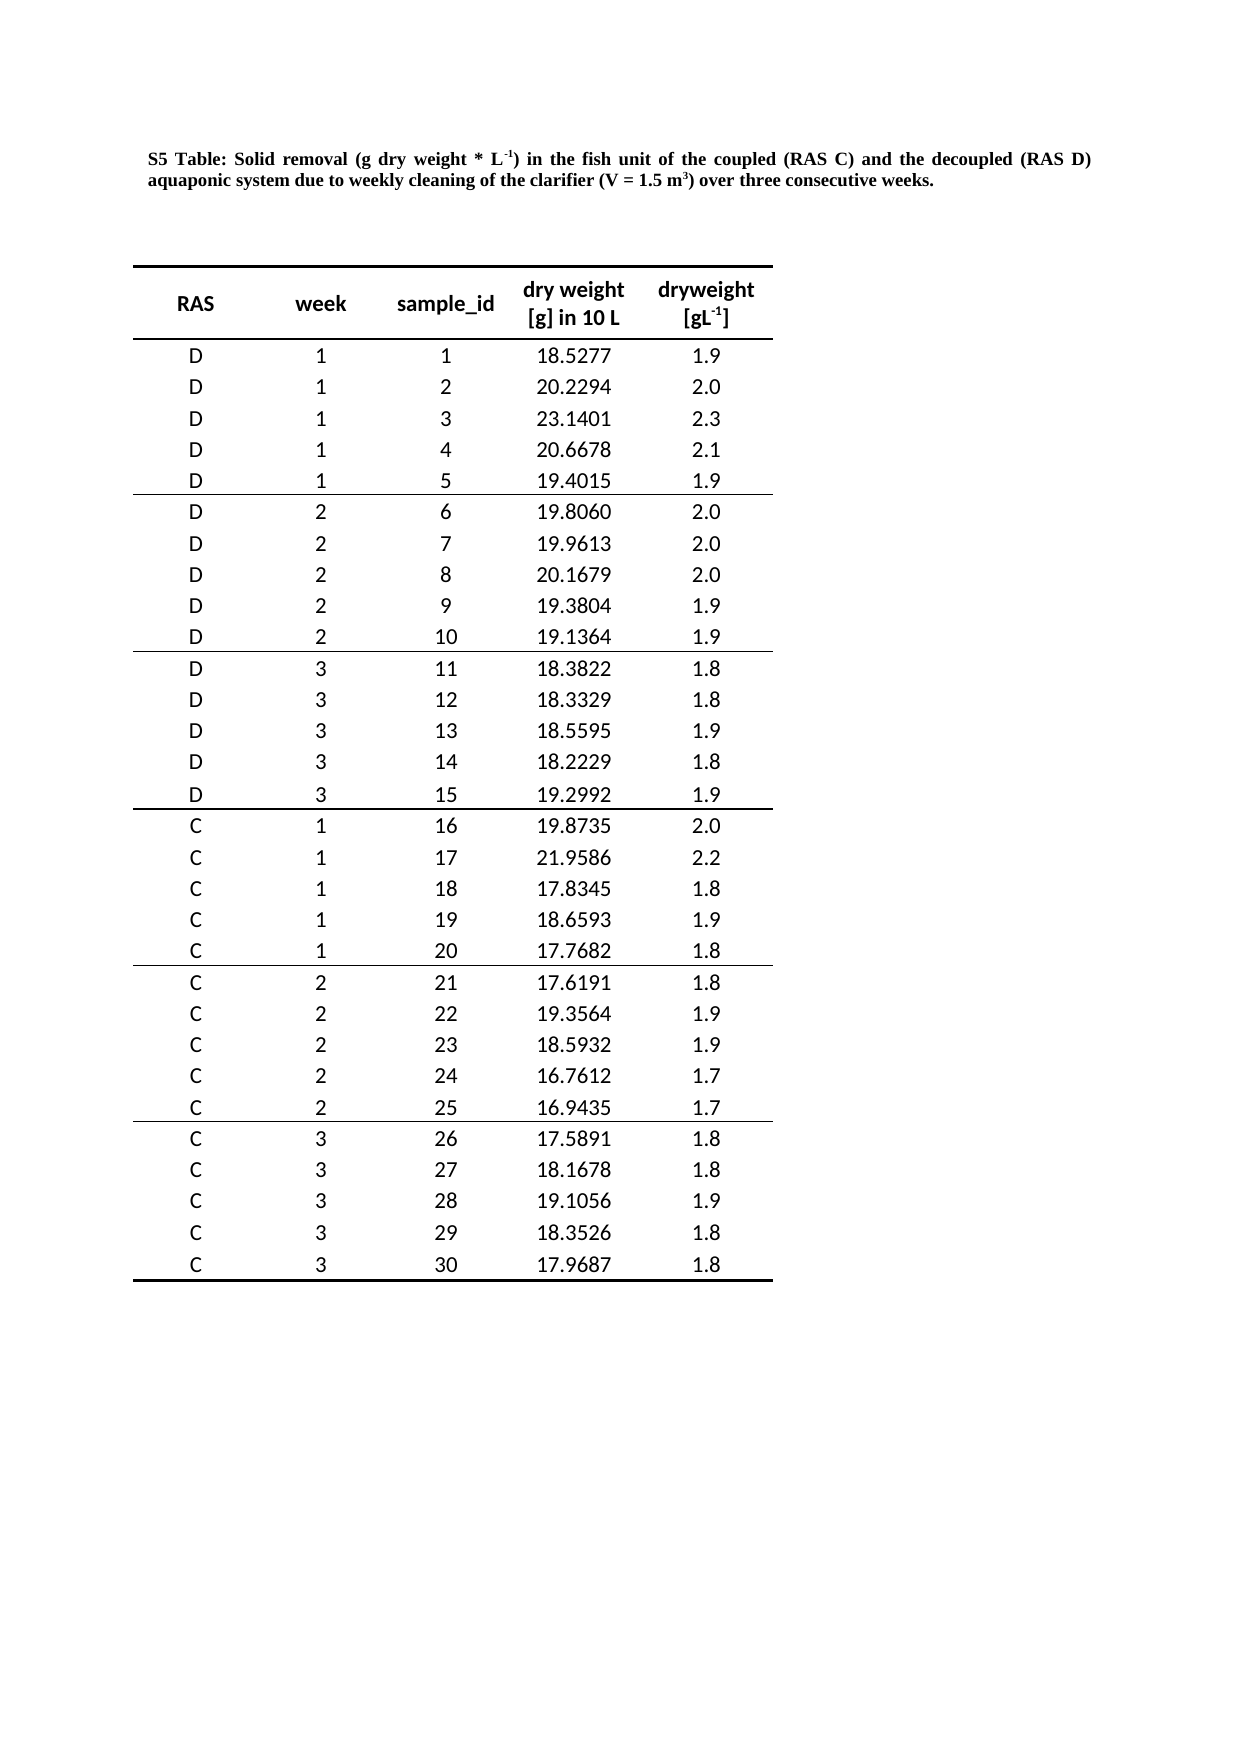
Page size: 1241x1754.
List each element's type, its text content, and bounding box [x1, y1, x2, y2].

table_cell C [133, 1152, 258, 1183]
table_cell 1 [258, 840, 383, 871]
table_cell 18.2229 [508, 744, 639, 776]
table_cell 2.2 [639, 840, 773, 871]
table_cell 2.0 [639, 810, 773, 839]
table_cell 11 [383, 652, 508, 682]
table_cell 2 [258, 966, 383, 996]
table_cell D [133, 588, 258, 619]
table_cell 16.9435 [508, 1090, 639, 1121]
table_cell 1 [258, 810, 383, 839]
table_cell 1.9 [639, 1027, 773, 1058]
table_cell D [133, 682, 258, 713]
table_cell 2 [258, 1027, 383, 1058]
table_cell 1 [258, 369, 383, 401]
table_cell D [133, 557, 258, 588]
table_cell 17.8345 [508, 871, 639, 902]
table_cell C [133, 1246, 258, 1279]
table_header sample_id [383, 268, 508, 338]
table_cell 18.6593 [508, 902, 639, 933]
table_cell 1.8 [639, 652, 773, 682]
table_cell 1.7 [639, 1090, 773, 1121]
table_cell 23.1401 [508, 401, 639, 432]
table_header dry weight [g] in 10 L [508, 268, 639, 338]
table_cell 2 [258, 1058, 383, 1089]
table_cell 3 [258, 652, 383, 682]
table_cell 3 [258, 1246, 383, 1279]
table_cell 25 [383, 1090, 508, 1121]
table_cell 3 [258, 1152, 383, 1183]
table_cell 18.3526 [508, 1215, 639, 1246]
table_cell C [133, 902, 258, 933]
table_cell 30 [383, 1246, 508, 1279]
table_cell 2.0 [639, 495, 773, 526]
table_cell 1.9 [639, 776, 773, 808]
table_cell 15 [383, 776, 508, 808]
table_cell 1 [258, 463, 383, 494]
table_cell 22 [383, 996, 508, 1027]
table_cell D [133, 401, 258, 432]
table_cell 1 [258, 401, 383, 432]
table_cell 18.3329 [508, 682, 639, 713]
table_cell 1.8 [639, 1246, 773, 1279]
table_cell 7 [383, 526, 508, 557]
table_cell 17.9687 [508, 1246, 639, 1279]
table_cell 1 [383, 340, 508, 369]
table_cell 1 [258, 902, 383, 933]
table_cell D [133, 619, 258, 651]
table_cell 12 [383, 682, 508, 713]
table_cell 4 [383, 432, 508, 463]
table_cell 1.9 [639, 996, 773, 1027]
table_cell 21.9586 [508, 840, 639, 871]
table_cell 10 [383, 619, 508, 651]
table_cell 20.6678 [508, 432, 639, 463]
table_cell C [133, 1122, 258, 1152]
table_cell D [133, 526, 258, 557]
table_cell 2 [258, 588, 383, 619]
table_cell D [133, 713, 258, 744]
table_cell 1.7 [639, 1058, 773, 1089]
table_cell 16.7612 [508, 1058, 639, 1089]
table_cell 28 [383, 1183, 508, 1214]
table_cell 19 [383, 902, 508, 933]
table_cell C [133, 871, 258, 902]
table_cell 3 [258, 713, 383, 744]
table_cell C [133, 966, 258, 996]
table_cell 19.1364 [508, 619, 639, 651]
table_cell D [133, 495, 258, 526]
table_cell 2 [258, 495, 383, 526]
text S5 Table: Solid removal (g dry weight * L-1) in the fish unit of the coupled (RAS C) and the decoupled (RAS D) aquaponic system due to weekly cleaning of the clarifier (V = 1.5 m3) over three consecutive weeks. [148, 148, 1093, 191]
table_cell 5 [383, 463, 508, 494]
table_cell 19.4015 [508, 463, 639, 494]
table_cell 1 [258, 432, 383, 463]
table_cell 17.6191 [508, 966, 639, 996]
table_cell 1.8 [639, 933, 773, 964]
table_cell 2.0 [639, 369, 773, 401]
table_cell 3 [383, 401, 508, 432]
table_cell D [133, 369, 258, 401]
table_header RAS [133, 268, 258, 338]
table_cell C [133, 1183, 258, 1214]
table_cell 1.9 [639, 340, 773, 369]
table_cell 1.8 [639, 1152, 773, 1183]
table_cell 17 [383, 840, 508, 871]
table_cell C [133, 933, 258, 964]
table_cell 3 [258, 1215, 383, 1246]
table_cell 3 [258, 776, 383, 808]
table_cell 1.8 [639, 966, 773, 996]
table_cell D [133, 340, 258, 369]
table_cell 1.9 [639, 619, 773, 651]
table_cell C [133, 1058, 258, 1089]
table_cell C [133, 810, 258, 839]
table_cell 3 [258, 744, 383, 776]
table_cell 1.9 [639, 1183, 773, 1214]
table_cell 2 [258, 526, 383, 557]
table_cell D [133, 432, 258, 463]
table_cell 19.3564 [508, 996, 639, 1027]
table_cell 19.3804 [508, 588, 639, 619]
table_cell D [133, 463, 258, 494]
table_cell 18.3822 [508, 652, 639, 682]
table_cell 1.8 [639, 1215, 773, 1246]
table_cell 13 [383, 713, 508, 744]
table_cell 18.5932 [508, 1027, 639, 1058]
table_cell 2 [258, 1090, 383, 1121]
table_cell 2 [258, 996, 383, 1027]
table_cell 27 [383, 1152, 508, 1183]
table_cell 19.8735 [508, 810, 639, 839]
table_cell 26 [383, 1122, 508, 1152]
table_cell 18.5595 [508, 713, 639, 744]
table_cell 1 [258, 340, 383, 369]
table_cell 20.2294 [508, 369, 639, 401]
table_header dryweight [gL-1] [639, 268, 773, 338]
table_cell 2 [258, 619, 383, 651]
table_cell 24 [383, 1058, 508, 1089]
table_cell 14 [383, 744, 508, 776]
table_cell 1.9 [639, 463, 773, 494]
table_cell 3 [258, 682, 383, 713]
table_cell 1.8 [639, 682, 773, 713]
table_cell 1.9 [639, 588, 773, 619]
table_cell 2 [383, 369, 508, 401]
table_cell 3 [258, 1122, 383, 1152]
table_cell C [133, 1215, 258, 1246]
table_cell 16 [383, 810, 508, 839]
table_cell 1.8 [639, 744, 773, 776]
table_cell 21 [383, 966, 508, 996]
table_cell 18.1678 [508, 1152, 639, 1183]
table_cell D [133, 744, 258, 776]
table_cell 1.8 [639, 1122, 773, 1152]
table_cell 18.5277 [508, 340, 639, 369]
table_cell 2.3 [639, 401, 773, 432]
table_header week [258, 268, 383, 338]
table_cell 2.0 [639, 526, 773, 557]
table_cell 2.1 [639, 432, 773, 463]
table_cell 2.0 [639, 557, 773, 588]
table_cell 19.9613 [508, 526, 639, 557]
table_cell 1.8 [639, 871, 773, 902]
table_cell 6 [383, 495, 508, 526]
table_cell 29 [383, 1215, 508, 1246]
table_cell 20.1679 [508, 557, 639, 588]
table_cell 1 [258, 871, 383, 902]
table_cell C [133, 840, 258, 871]
table_cell 9 [383, 588, 508, 619]
table_cell 19.2992 [508, 776, 639, 808]
table_cell D [133, 652, 258, 682]
table_cell 17.5891 [508, 1122, 639, 1152]
table_cell C [133, 996, 258, 1027]
table_cell 8 [383, 557, 508, 588]
table_cell C [133, 1090, 258, 1121]
table_cell 17.7682 [508, 933, 639, 964]
table_cell 20 [383, 933, 508, 964]
table_cell 3 [258, 1183, 383, 1214]
table_cell 1.9 [639, 902, 773, 933]
table_cell 1 [258, 933, 383, 964]
table_cell C [133, 1027, 258, 1058]
table_cell 1.9 [639, 713, 773, 744]
table_cell 18 [383, 871, 508, 902]
table_cell D [133, 776, 258, 808]
table_cell 19.8060 [508, 495, 639, 526]
table_cell 23 [383, 1027, 508, 1058]
table_cell 19.1056 [508, 1183, 639, 1214]
table_cell 2 [258, 557, 383, 588]
